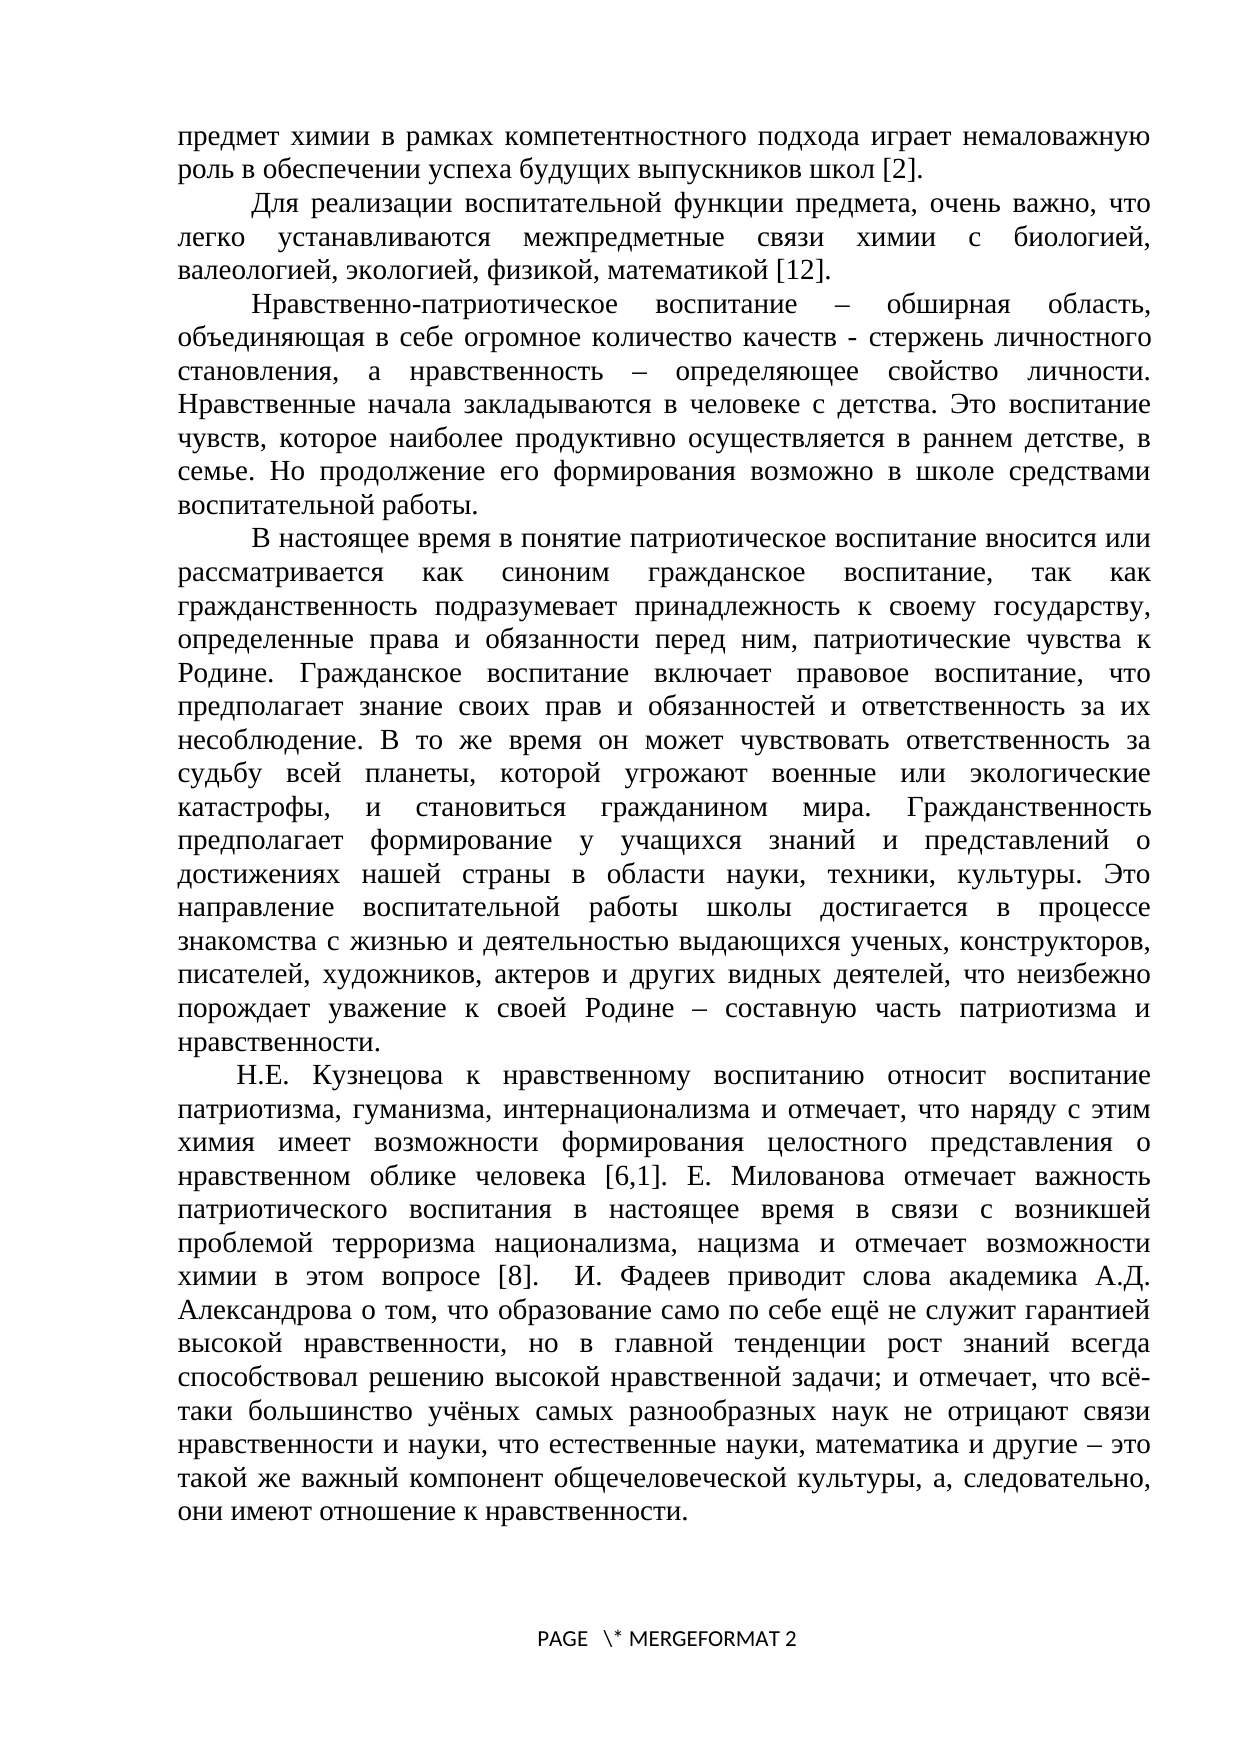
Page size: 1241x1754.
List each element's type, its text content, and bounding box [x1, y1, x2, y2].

text Нравственно-патриотическое воспитание – обширная область, объединяющая в себе огромное количество качеств - стержень личностного становления, а нравственность – определяющее свойство личности. Нравственные начала закладываются в человеке с детства. Это воспитание чувств, которое наиболее продуктивно осуществляется в раннем детстве, в семье. Но продолжение его формирования возможно в школе средствами воспитательной работы. [177, 286, 1152, 521]
text Н.Е. Кузнецова к нравственному воспитанию относит воспитание патриотизма, гуманизма, интернационализма и отмечает, что наряду с этим химия имеет возможности формирования целостного представления о нравственном облике человека [6,1]. Е. Милованова отмечает важность патриотического воспитания в настоящее время в связи с возникшей проблемой терроризма национализма, нацизма и отмечает возможности химии в этом вопросе [8]. И. Фадеев приводит слова академика А.Д. Александрова о том, что образование само по себе ещё не служит гарантией высокой нравственности, но в главной тенденции рост знаний всегда способствовал решению высокой нравственной задачи; и отмечает, что всё-таки большинство учёных самых разнообразных наук не отрицают связи нравственности и науки, что естественные науки, математика и другие – это такой же важный компонент общечеловеческой культуры, а, следовательно, они имеют отношение к нравственности. [177, 1057, 1152, 1527]
text В настоящее время в понятие патриотическое воспитание вносится или рассматривается как синоним гражданское воспитание, так как гражданственность подразумевает принадлежность к своему государству, определенные права и обязанности перед ним, патриотические чувства к Родине. Гражданское воспитание включает правовое воспитание, что предполагает знание своих прав и обязанностей и ответственность за их несоблюдение. В то же время он может чувствовать ответственность за судьбу всей планеты, которой угрожают военные или экологические катастрофы, и становиться гражданином мира. Гражданственность предполагает формирование у учащихся знаний и представлений о достижениях нашей страны в области науки, техники, культуры. Это направление воспитательной работы школы достигается в процессе знакомства с жизнью и деятельностью выдающихся ученых, конструкторов, писателей, художников, актеров и других видных деятелей, что неизбежно порождает уважение к своей Родине – составную часть патриотизма и нравственности. [177, 521, 1152, 1057]
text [177, 118, 1152, 185]
text Для реализации воспитательной функции предмета, очень важно, что легко устанавливаются межпредметные связи химии с биологией, валеологией, экологией, физикой, математикой [12]. [177, 185, 1152, 286]
